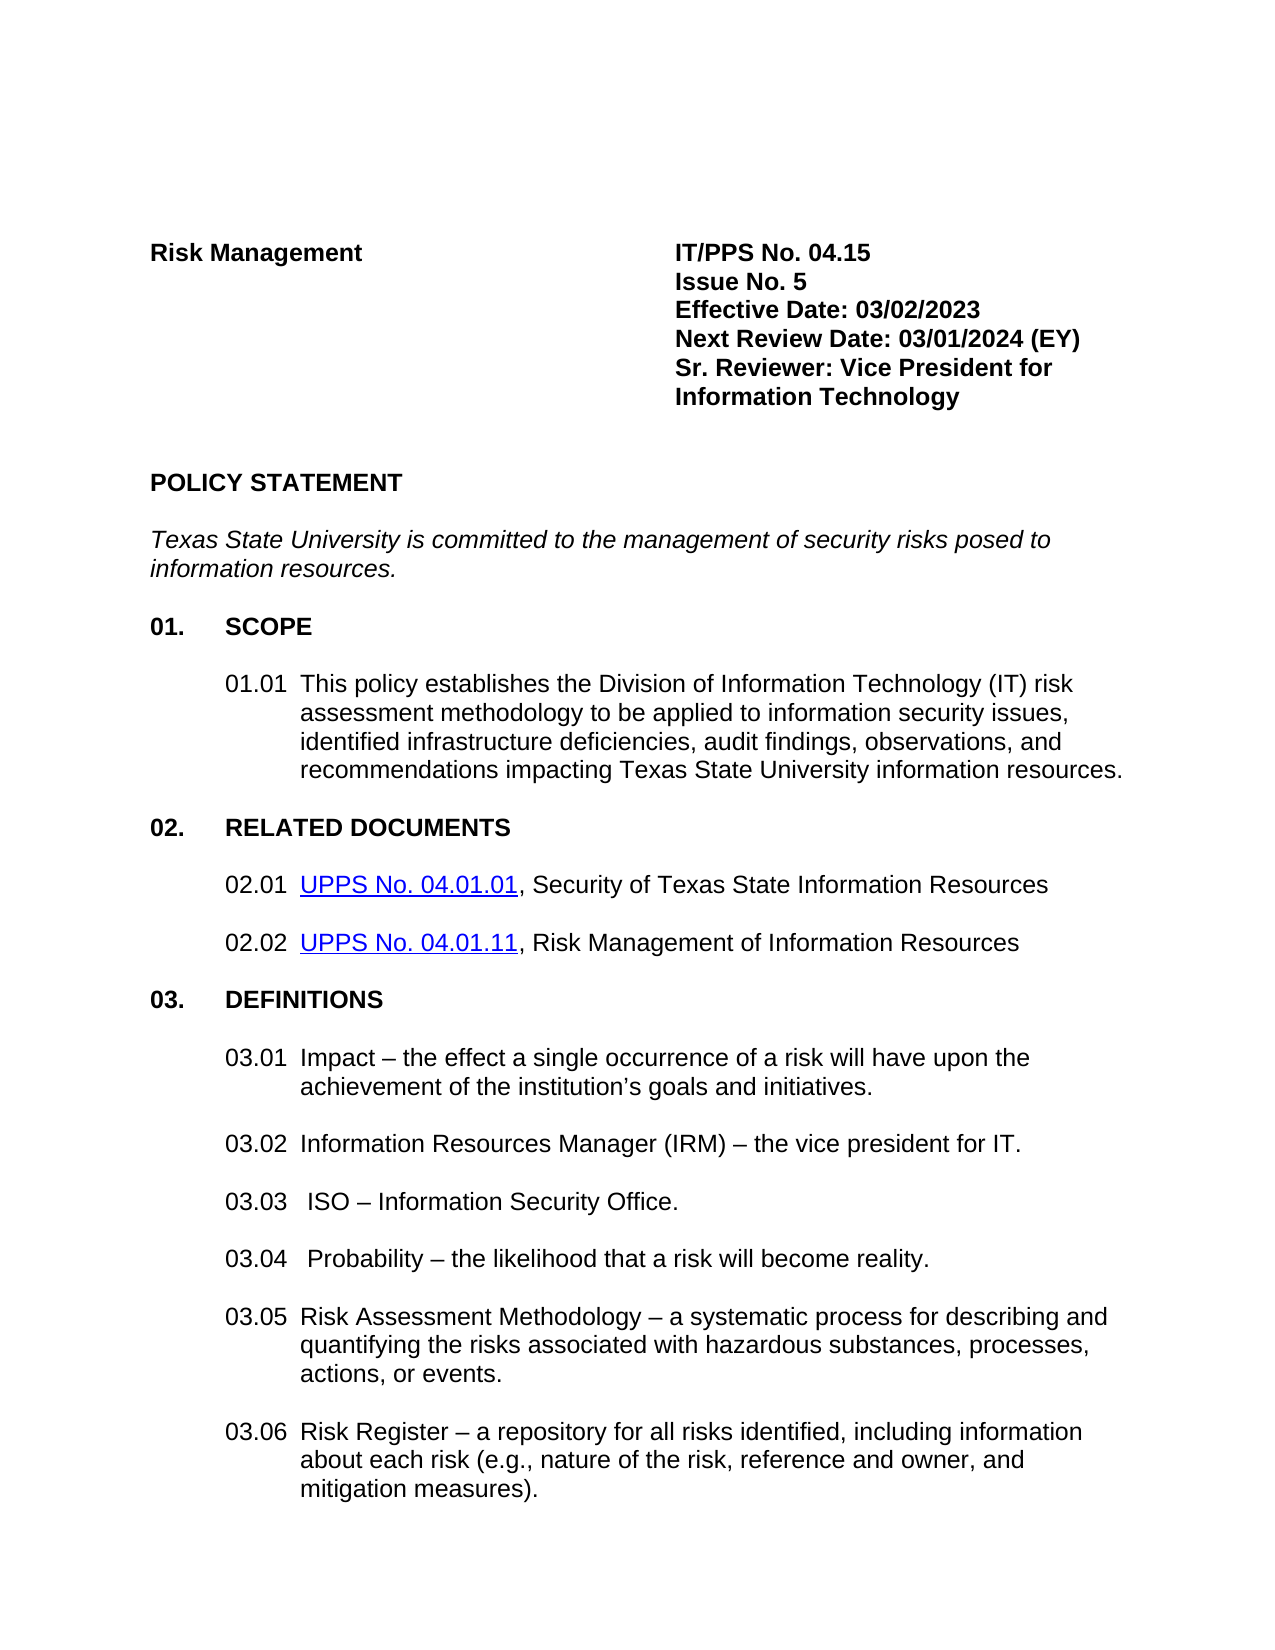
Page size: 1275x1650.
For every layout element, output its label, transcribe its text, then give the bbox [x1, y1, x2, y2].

list UPPS No. 04.01.11, Risk Management of Information Resources [225, 928, 1125, 957]
text POLICY STATEMENT [150, 468, 1125, 497]
list This policy establishes the Division of Information Technology (IT) risk assessment methodology to be applied to information security issues, identified infrastructure deficiencies, audit findings, observations, and recommendations impacting Texas State University information resources. [225, 669, 1125, 784]
list UPPS No. 04.01.01, Security of Texas State Information Resources [225, 870, 1125, 899]
text Texas State University is committed to the management of security risks posed to information resources. [150, 525, 1125, 583]
list DEFINITIONS [150, 985, 1125, 1014]
text 03.06 Risk Register – a repository for all risks identified, including information about each risk (e.g., nature of the risk, reference and owner, and mitigation measures). [225, 1417, 1125, 1503]
text Risk Management IT/PPS No. 04.15 [150, 238, 1125, 267]
text Sr. Reviewer: Vice President for Information Technology [675, 353, 1125, 410]
text 03.01 Impact – the effect a single occurrence of a risk will have upon the achievement of the institution’s goals and initiatives. [225, 1043, 1125, 1100]
text 03.04 Probability – the likelihood that a risk will become reality. [150, 1244, 1125, 1273]
text 03.05 Risk Assessment Methodology – a systematic process for describing and quantifying the risks associated with hazardous substances, processes, actions, or events. [225, 1302, 1125, 1388]
text Issue No. 5 [675, 267, 1125, 295]
text Effective Date: 03/02/2023 Next Review Date: 03/01/2024 (EY) [675, 295, 1125, 353]
text 03.02 Information Resources Manager (IRM) – the vice president for IT. [225, 1129, 1125, 1158]
list RELATED DOCUMENTS [150, 813, 1125, 842]
text 03.03 ISO – Information Security Office. [225, 1187, 1125, 1215]
list SCOPE [150, 612, 1125, 640]
